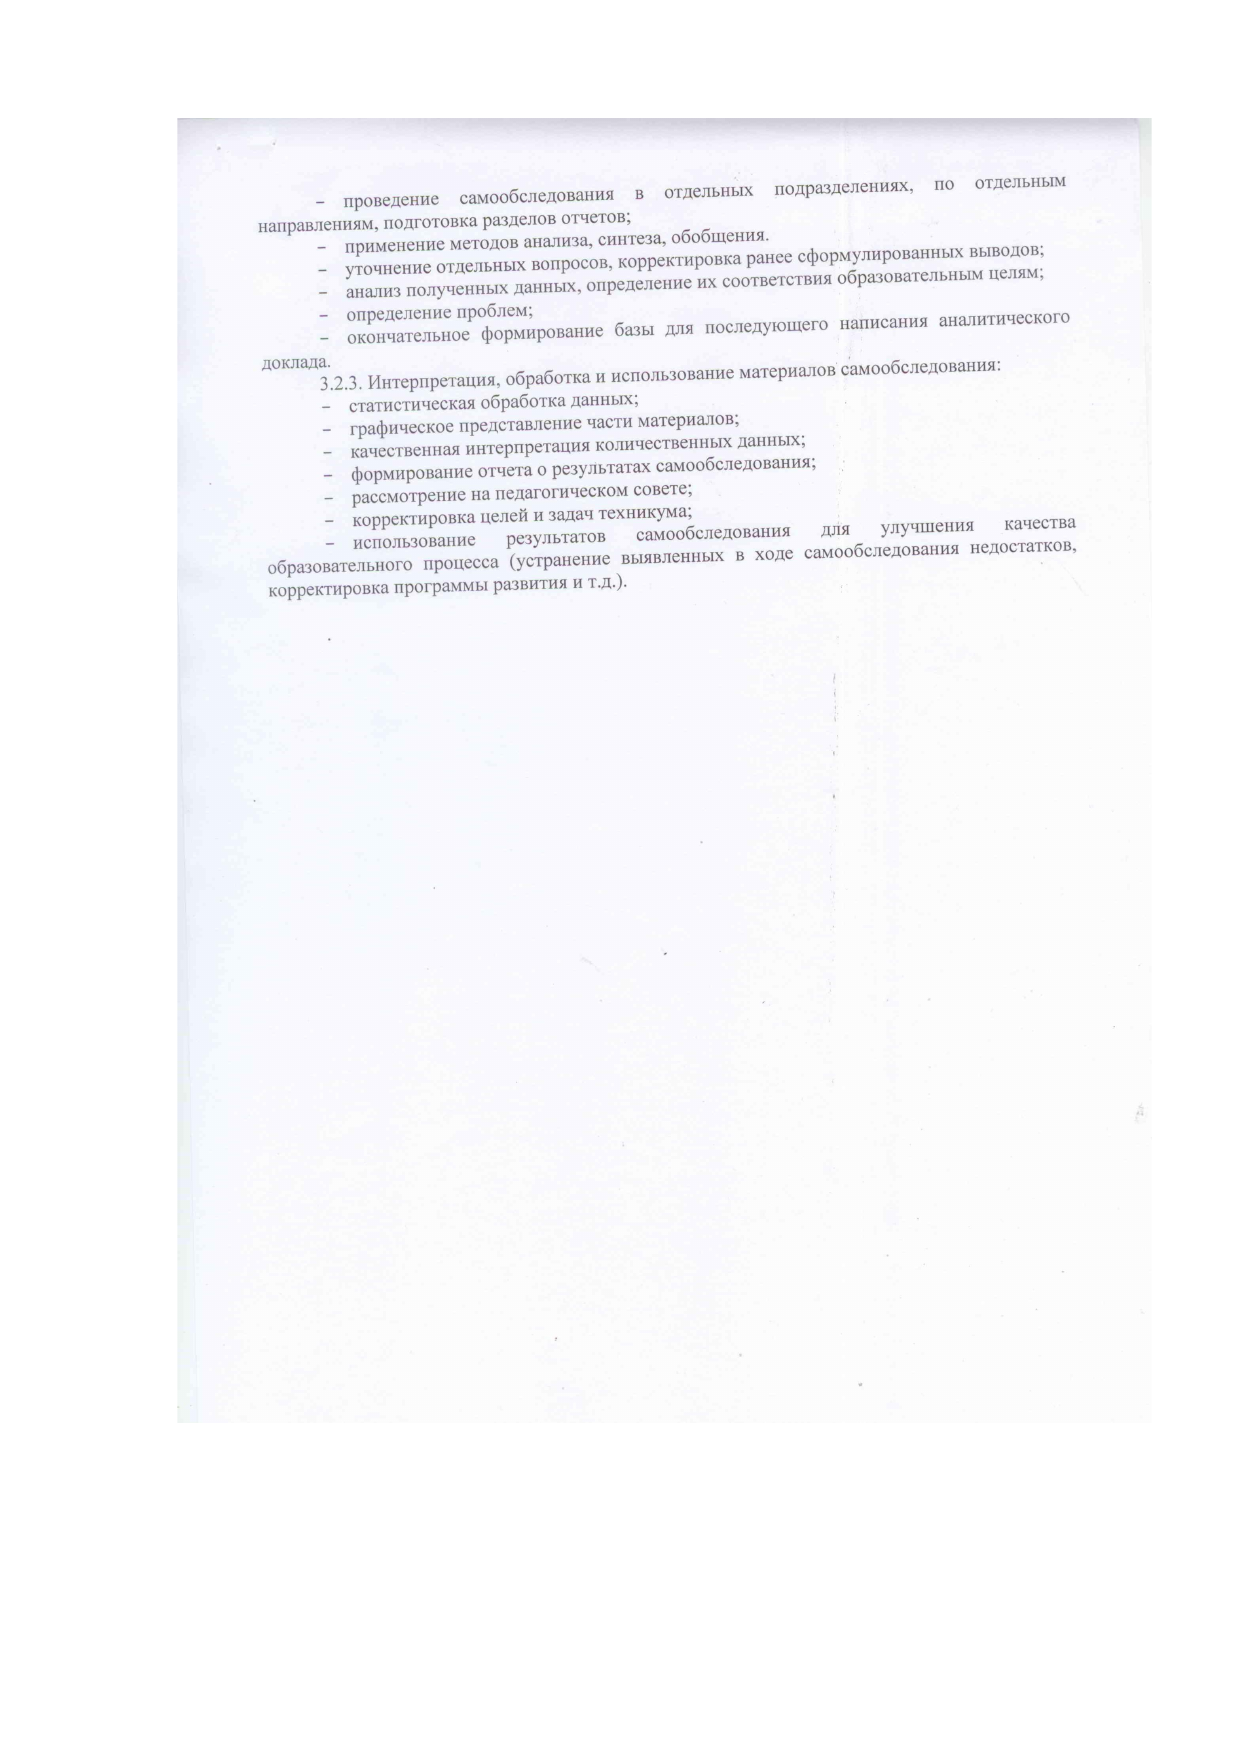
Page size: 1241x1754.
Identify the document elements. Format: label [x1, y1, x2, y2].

picture [177, 118, 1152, 1423]
